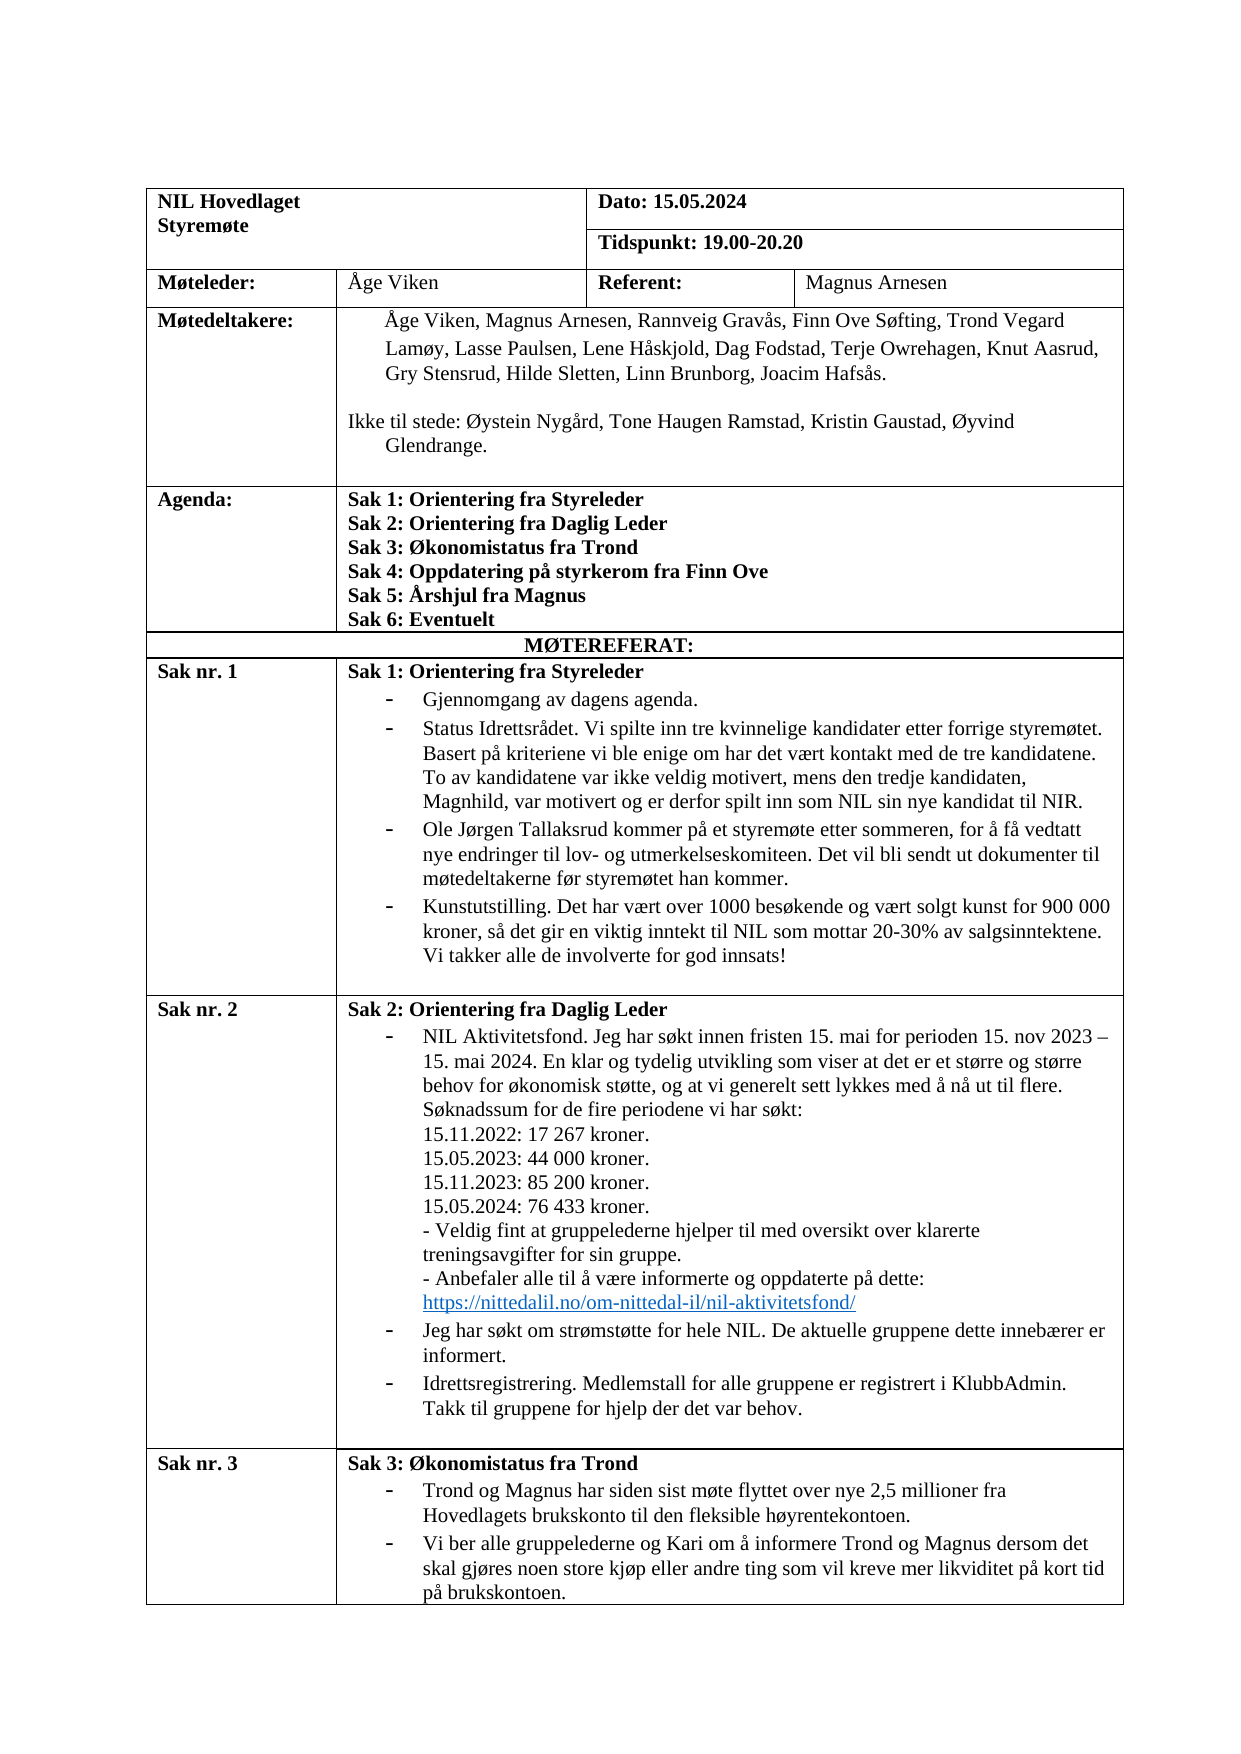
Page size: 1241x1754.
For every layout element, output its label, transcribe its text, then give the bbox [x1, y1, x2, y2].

table_cell Agenda: [147, 487, 336, 631]
table_cell Sak nr. 1 [147, 659, 336, 995]
table_cell Sak 2: Orientering fra Daglig Leder NIL Aktivitetsfond. Jeg har søkt innen fristen 15. mai for perioden 15. nov 2023 – 15. mai 2024. En klar og tydelig utvikling som viser at det er et større og større behov for økonomisk støtte, og at vi generelt sett lykkes med å nå ut til flere. Søknadssum for de fire periodene vi har søkt: 15.11.2022: 17 267 kroner. 15.05.2023: 44 000 kroner. 15.11.2023: 85 200 kroner. 15.05.2024: 76 433 kroner. - Veldig fint at gruppelederne hjelper til med oversikt over klarerte treningsavgifter for sin gruppe. - Anbefaler alle til å være informerte og oppdaterte på dette: https://nittedalil.no/om-nittedal-il/nil-aktivitetsfond/ Jeg har søkt om strømstøtte for hele NIL. De aktuelle gruppene dette innebærer er informert. Idrettsregistrering. Medlemstall for alle gruppene er registrert i KlubbAdmin. Takk til gruppene for hjelp der det var behov. [337, 996, 1123, 1448]
table_header NIL Hovedlaget Styremøte [147, 189, 586, 269]
table_cell Åge Viken [337, 270, 586, 307]
table_cell Tidspunkt: 19.00-20.20 [587, 230, 1123, 269]
table_cell Referent: [587, 270, 794, 307]
table_cell Magnus Arnesen [795, 270, 1123, 307]
table_cell Sak nr. 2 [147, 996, 336, 1448]
table_cell Møtedeltakere: [147, 308, 336, 486]
table_cell Åge Viken, Magnus Arnesen, Rannveig Gravås, Finn Ove Søfting, Trond Vegard Lamøy, Lasse Paulsen, Lene Håskjold, Dag Fodstad, Terje Owrehagen, Knut Aasrud, Gry Stensrud, Hilde Sletten, Linn Brunborg, Joacim Hafsås. Ikke til stede: Øystein Nygård, Tone Haugen Ramstad, Kristin Gaustad, Øyvind Glendrange. [337, 308, 1123, 486]
table_cell Sak nr. 3 [147, 1449, 336, 1604]
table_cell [337, 1450, 1123, 1604]
table_cell Sak 1: Orientering fra Styreleder Gjennomgang av dagens agenda. Status Idrettsrådet. Vi spilte inn tre kvinnelige kandidater etter forrige styremøtet. Basert på kriteriene vi ble enige om har det vært kontakt med de tre kandidatene. To av kandidatene var ikke veldig motivert, mens den tredje kandidaten, Magnhild, var motivert og er derfor spilt inn som NIL sin nye kandidat til NIR. Ole Jørgen Tallaksrud kommer på et styremøte etter sommeren, for å få vedtatt nye endringer til lov- og utmerkelseskomiteen. Det vil bli sendt ut dokumenter til møtedeltakerne før styremøtet han kommer. Kunstutstilling. Det har vært over 1000 besøkende og vært solgt kunst for 900 000 kroner, så det gir en viktig inntekt til NIL som mottar 20-30% av salgsinntektene. Vi takker alle de involverte for god innsats! [337, 659, 1123, 995]
table_cell MØTEREFERAT: [147, 633, 1123, 657]
table_cell Møteleder: [147, 270, 336, 307]
table_header Dato: 15.05.2024 [587, 189, 1123, 228]
table_cell Sak 1: Orientering fra Styreleder Sak 2: Orientering fra Daglig Leder Sak 3: Økonomistatus fra Trond Sak 4: Oppdatering på styrkerom fra Finn Ove Sak 5: Årshjul fra Magnus Sak 6: Eventuelt [337, 487, 1123, 631]
